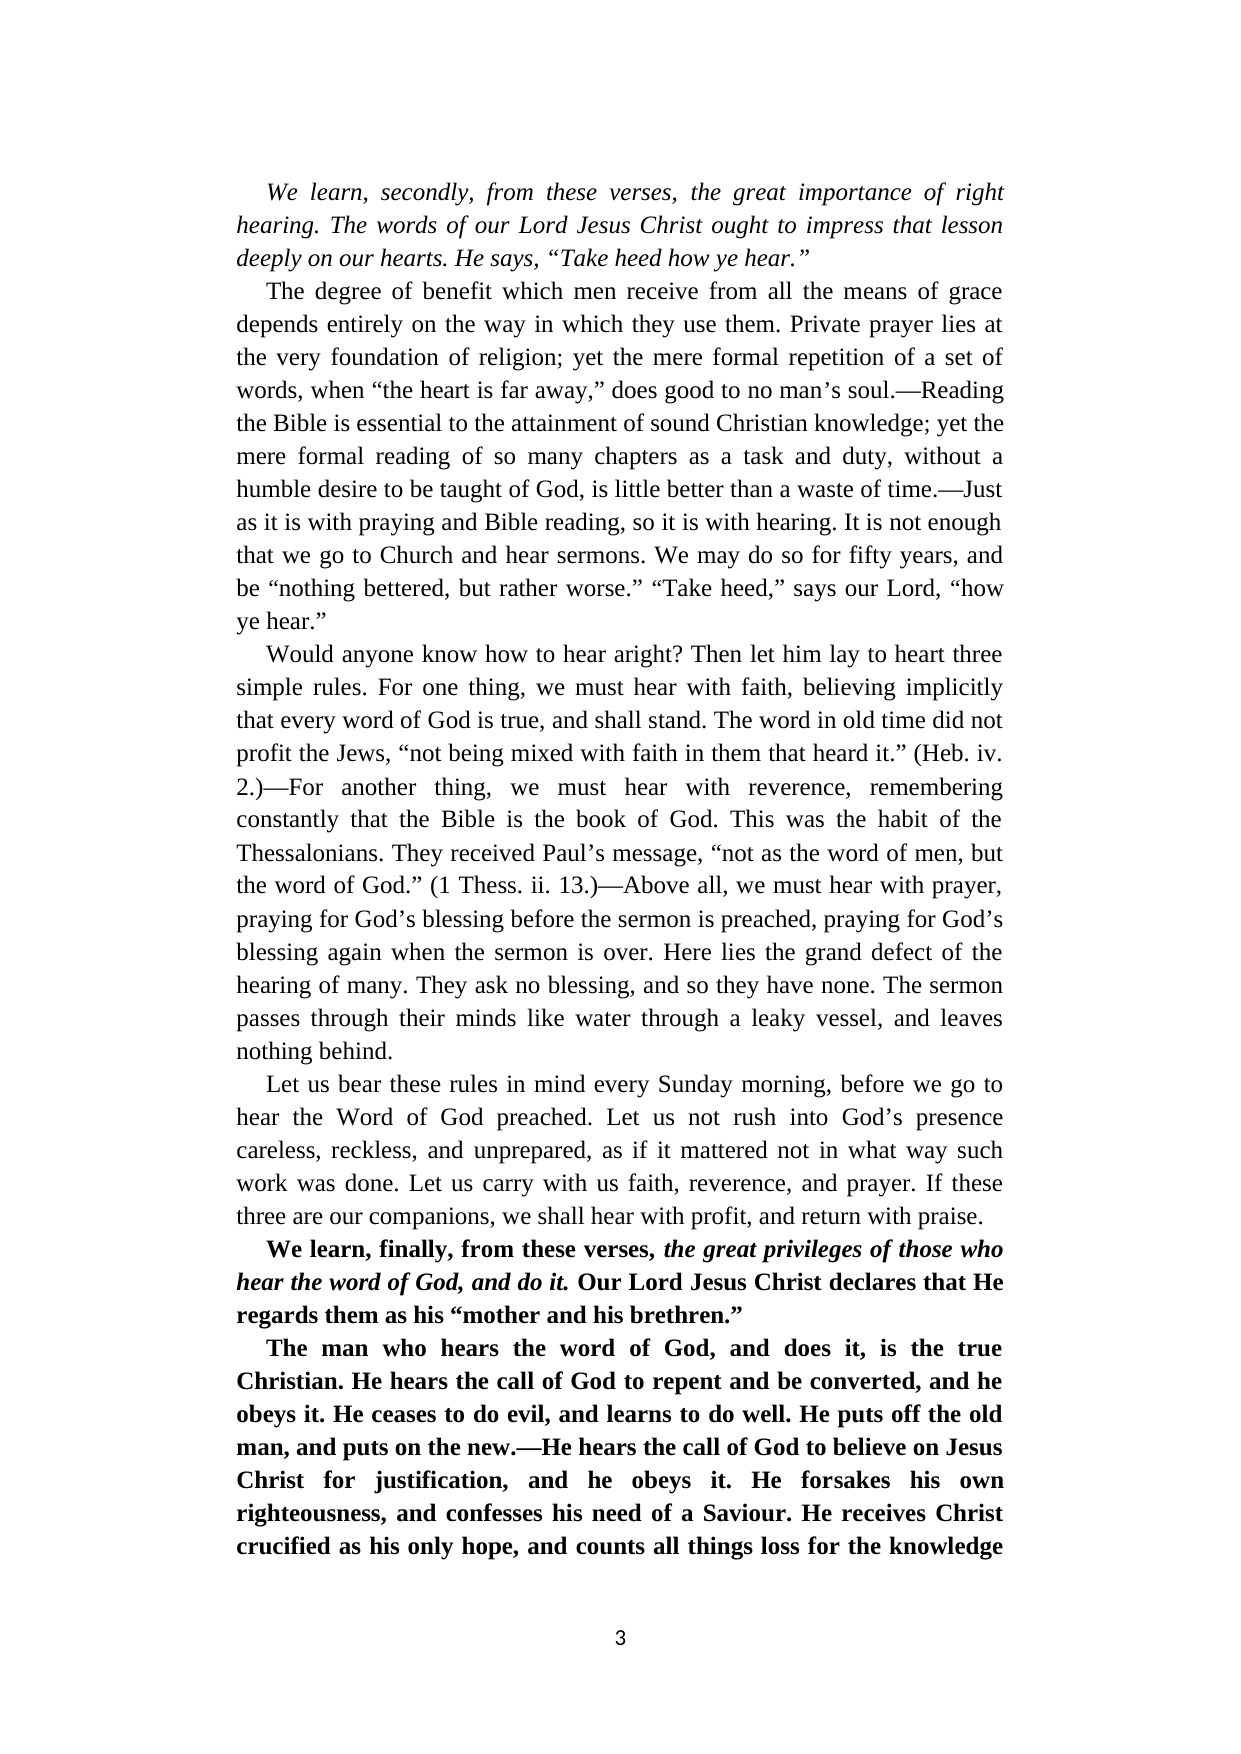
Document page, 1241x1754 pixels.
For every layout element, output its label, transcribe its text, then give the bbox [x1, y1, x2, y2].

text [236, 1333, 1004, 1560]
text Would anyone know how to hear aright? Then let him lay to heart three simple rules. For one thing, we must hear with faith, believing implicitly that every word of God is true, and shall stand. The word in old time did not profit the Jews, “not being mixed with faith in them that heard it.” (Heb. iv. 2.)—For another thing, we must hear with reverence, remembering constantly that the Bible is the book of God. This was the habit of the Thessalonians. They received Paul’s message, “not as the word of men, but the word of God.” (1 Thess. ii. 13.)—Above all, we must hear with prayer, praying for God’s blessing before the sermon is preached, praying for God’s blessing again when the sermon is over. Here lies the grand defect of the hearing of many. They ask no blessing, and so they have none. The sermon passes through their minds like water through a leaky vessel, and leaves nothing behind. [236, 639, 1004, 1064]
text Let us bear these rules in mind every Sunday morning, before we go to hear the Word of God preached. Let us not rush into God’s presence careless, reckless, and unprepared, as if it mattered not in what way such work was done. Let us carry with us faith, reverence, and prayer. If these three are our companions, we shall hear with profit, and return with praise. [236, 1069, 1004, 1229]
text We learn, secondly, from these verses, the great importance of right hearing. The words of our Lord Jesus Christ ought to impress that lesson deeply on our hearts. He says, “Take heed how ye hear.” [236, 177, 1004, 272]
text We learn, finally, from these verses, the great privileges of those who hear the word of God, and do it. Our Lord Jesus Christ declares that He regards them as his “mother and his brethren.” [236, 1234, 1004, 1329]
text The degree of benefit which men receive from all the means of grace depends entirely on the way in which they use them. Private prayer lies at the very foundation of religion; yet the mere formal repetition of a set of words, when “the heart is far away,” does good to no man’s soul.—Reading the Bible is essential to the attainment of sound Christian knowledge; yet the mere formal reading of so many chapters as a task and duty, without a humble desire to be taught of God, is little better than a waste of time.—Just as it is with praying and Bible reading, so it is with hearing. It is not enough that we go to Church and hear sermons. We may do so for fifty years, and be “nothing bettered, but rather worse.” “Take heed,” says our Lord, “how ye hear.” [236, 276, 1004, 635]
